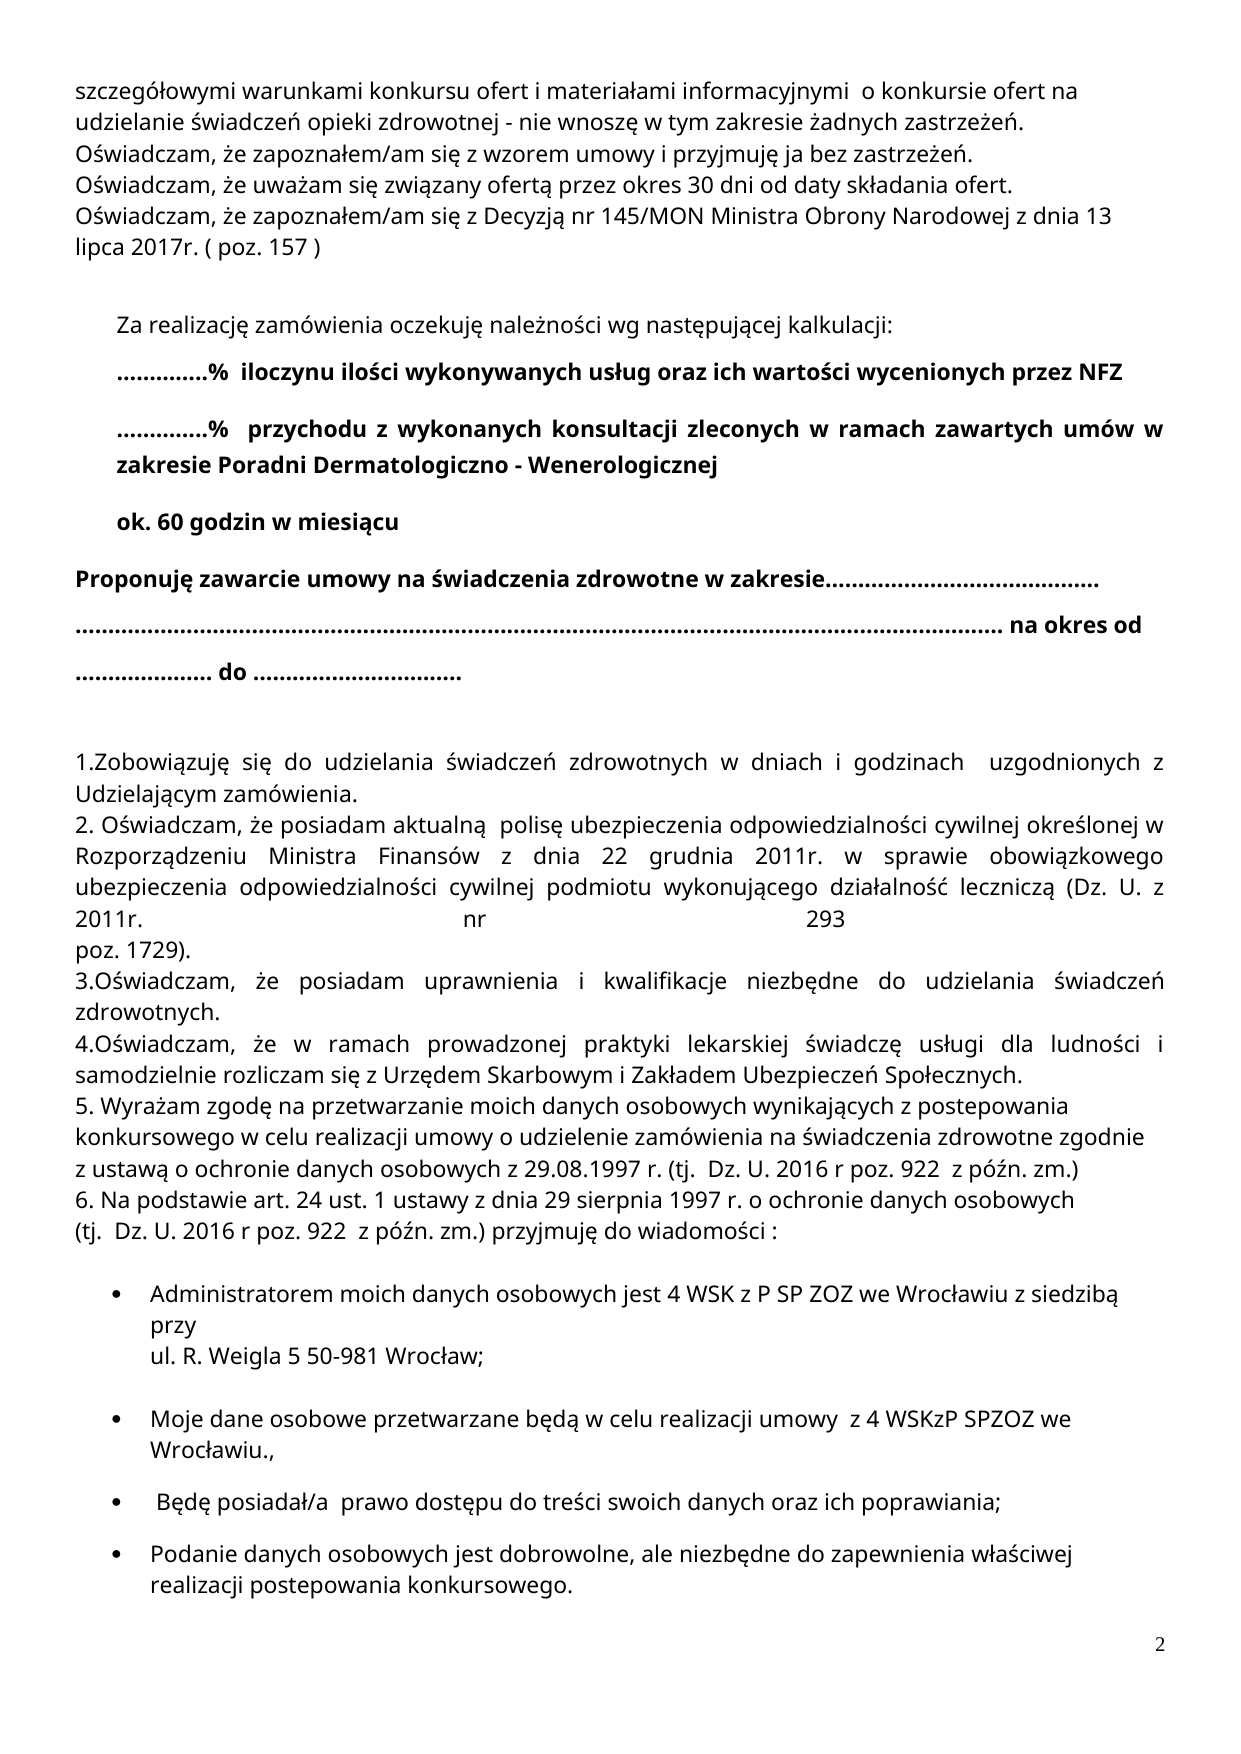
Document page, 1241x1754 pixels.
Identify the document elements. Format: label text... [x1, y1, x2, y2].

list Administratorem moich danych osobowych jest 4 WSK z P SP ZOZ we Wrocławiu z siedzibą przy [112, 1277, 1165, 1340]
list ul. R. Weigla 5 50-981 Wrocław; [150, 1340, 1165, 1371]
text 1.Zobowiązuję się do udzielania świadczeń zdrowotnych w dniach i godzinach uzgodnionych z Udzielającym zamówienia. [75, 746, 1165, 809]
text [75, 75, 1165, 137]
list Będę posiadał/a prawo dostępu do treści swoich danych oraz ich poprawiania; [112, 1486, 1165, 1517]
text 3.Oświadczam, że posiadam uprawnienia i kwalifikacje niezbędne do udzielania świadczeń zdrowotnych. [75, 965, 1165, 1027]
text ……………………………………………………………………………………………………………………………. na okres od ………………… do ………………………….. [75, 609, 1165, 687]
text ok. 60 godzin w miesiącu [116, 506, 1165, 537]
list Moje dane osobowe przetwarzane będą w celu realizacji umowy z 4 WSKzP SPZOZ we Wrocławiu., [112, 1402, 1165, 1465]
text Oświadczam, że zapoznałem/am się z Decyzją nr 145/MON Ministra Obrony Narodowej z dnia 13 lipca 2017r. ( poz. 157 ) [75, 200, 1165, 262]
text Za realizację zamówienia oczekuję należności wg następującej kalkulacji: [116, 309, 1165, 341]
text 2. Oświadczam, że posiadam aktualną polisę ubezpieczenia odpowiedzialności cywilnej określonej w Rozporządzeniu Ministra Finansów z dnia 22 grudnia 2011r. w sprawie obowiązkowego ubezpieczenia odpowiedzialności cywilnej podmiotu wykonującego działalność leczniczą (Dz. U. z 2011r. nr 293 poz. 1729). [75, 809, 1165, 965]
text Oświadczam, że uważam się związany ofertą przez okres 30 dni od daty składania ofert. [75, 169, 1165, 200]
text 4.Oświadczam, że w ramach prowadzonej praktyki lekarskiej świadczę usługi dla ludności i samodzielnie rozliczam się z Urzędem Skarbowym i Zakładem Ubezpieczeń Społecznych. [75, 1027, 1165, 1090]
text 6. Na podstawie art. 24 ust. 1 ustawy z dnia 29 sierpnia 1997 r. o ochronie danych osobowych [75, 1184, 1165, 1215]
text …………..% iloczynu ilości wykonywanych usług oraz ich wartości wycenionych przez NFZ [116, 356, 1165, 387]
text 5. Wyrażam zgodę na przetwarzanie moich danych osobowych wynikających z postepowania konkursowego w celu realizacji umowy o udzielenie zamówienia na świadczenia zdrowotne zgodnie z ustawą o ochronie danych osobowych z 29.08.1997 r. (tj. Dz. U. 2016 r poz. 922 z późn. zm.) [75, 1090, 1165, 1184]
text Oświadczam, że zapoznałem/am się z wzorem umowy i przyjmuję ja bez zastrzeżeń. [75, 137, 1165, 169]
text …………..% przychodu z wykonanych konsultacji zleconych w ramach zawartych umów w zakresie Poradni Dermatologiczno - Wenerologicznej [116, 413, 1165, 480]
text Proponuję zawarcie umowy na świadczenia zdrowotne w zakresie…………………………………… [75, 562, 1165, 594]
list Podanie danych osobowych jest dobrowolne, ale niezbędne do zapewnienia właściwej realizacji postepowania konkursowego. [112, 1538, 1165, 1600]
text (tj. Dz. U. 2016 r poz. 922 z późn. zm.) przyjmuję do wiadomości : [75, 1215, 1165, 1246]
